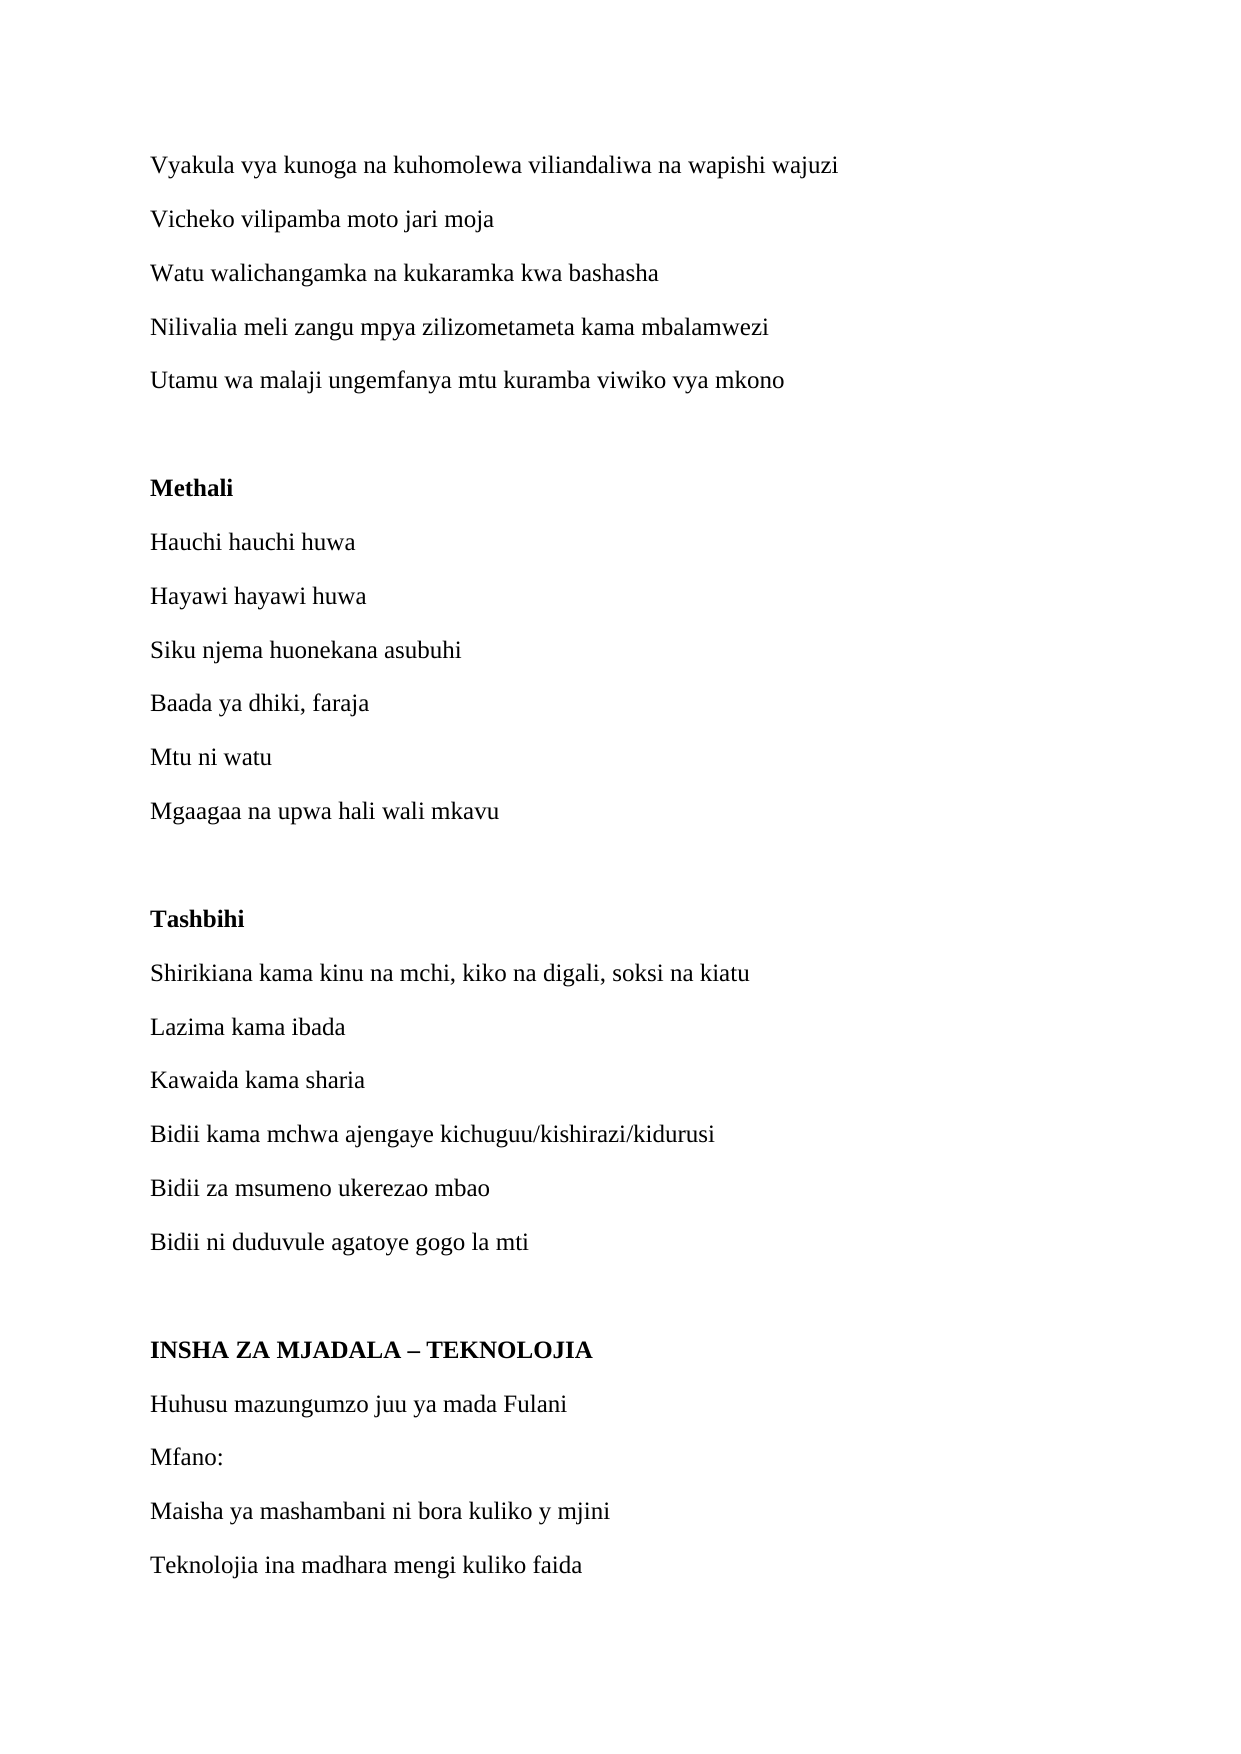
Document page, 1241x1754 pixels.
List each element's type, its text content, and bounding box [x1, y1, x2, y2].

text Shirikiana kama kinu na mchi, kiko na digali, soksi na kiatu [150, 958, 1090, 987]
text Hauchi hauchi huwa [150, 527, 1090, 556]
text Bidii kama mchwa ajengaye kichuguu/kishirazi/kidurusi [150, 1119, 1090, 1148]
text Bidii za msumeno ukerezao mbao [150, 1173, 1090, 1202]
text Vicheko vilipamba moto jari moja [150, 204, 1090, 233]
text Teknolojia ina madhara mengi kuliko faida [150, 1550, 1090, 1579]
text Mtu ni watu [150, 742, 1090, 771]
text Baada ya dhiki, faraja [150, 688, 1090, 717]
text Nilivalia meli zangu mpya zilizometameta kama mbalamwezi [150, 312, 1090, 340]
text Kawaida kama sharia [150, 1066, 1090, 1094]
text Maisha ya mashambani ni bora kuliko y mjini [150, 1496, 1090, 1525]
text Huhusu mazungumzo juu ya mada Fulani [150, 1389, 1090, 1417]
text Bidii ni duduvule agatoye gogo la mti [150, 1227, 1090, 1256]
text Watu walichangamka na kukaramka kwa bashasha [150, 258, 1090, 286]
text Siku njema huonekana asubuhi [150, 635, 1090, 663]
text Utamu wa malaji ungemfanya mtu kuramba viwiko vya mkono [150, 365, 1090, 394]
text Methali [150, 473, 1090, 502]
text Mfano: [150, 1442, 1090, 1471]
text Lazima kama ibada [150, 1012, 1090, 1040]
text Tashbihi [150, 904, 1090, 933]
text INSHA ZA MJADALA – TEKNOLOJIA [150, 1335, 1090, 1363]
text Vyakula vya kunoga na kuhomolewa viliandaliwa na wapishi wajuzi [150, 150, 1090, 179]
text Hayawi hayawi huwa [150, 581, 1090, 609]
text Mgaagaa na upwa hali wali mkavu [150, 796, 1090, 825]
